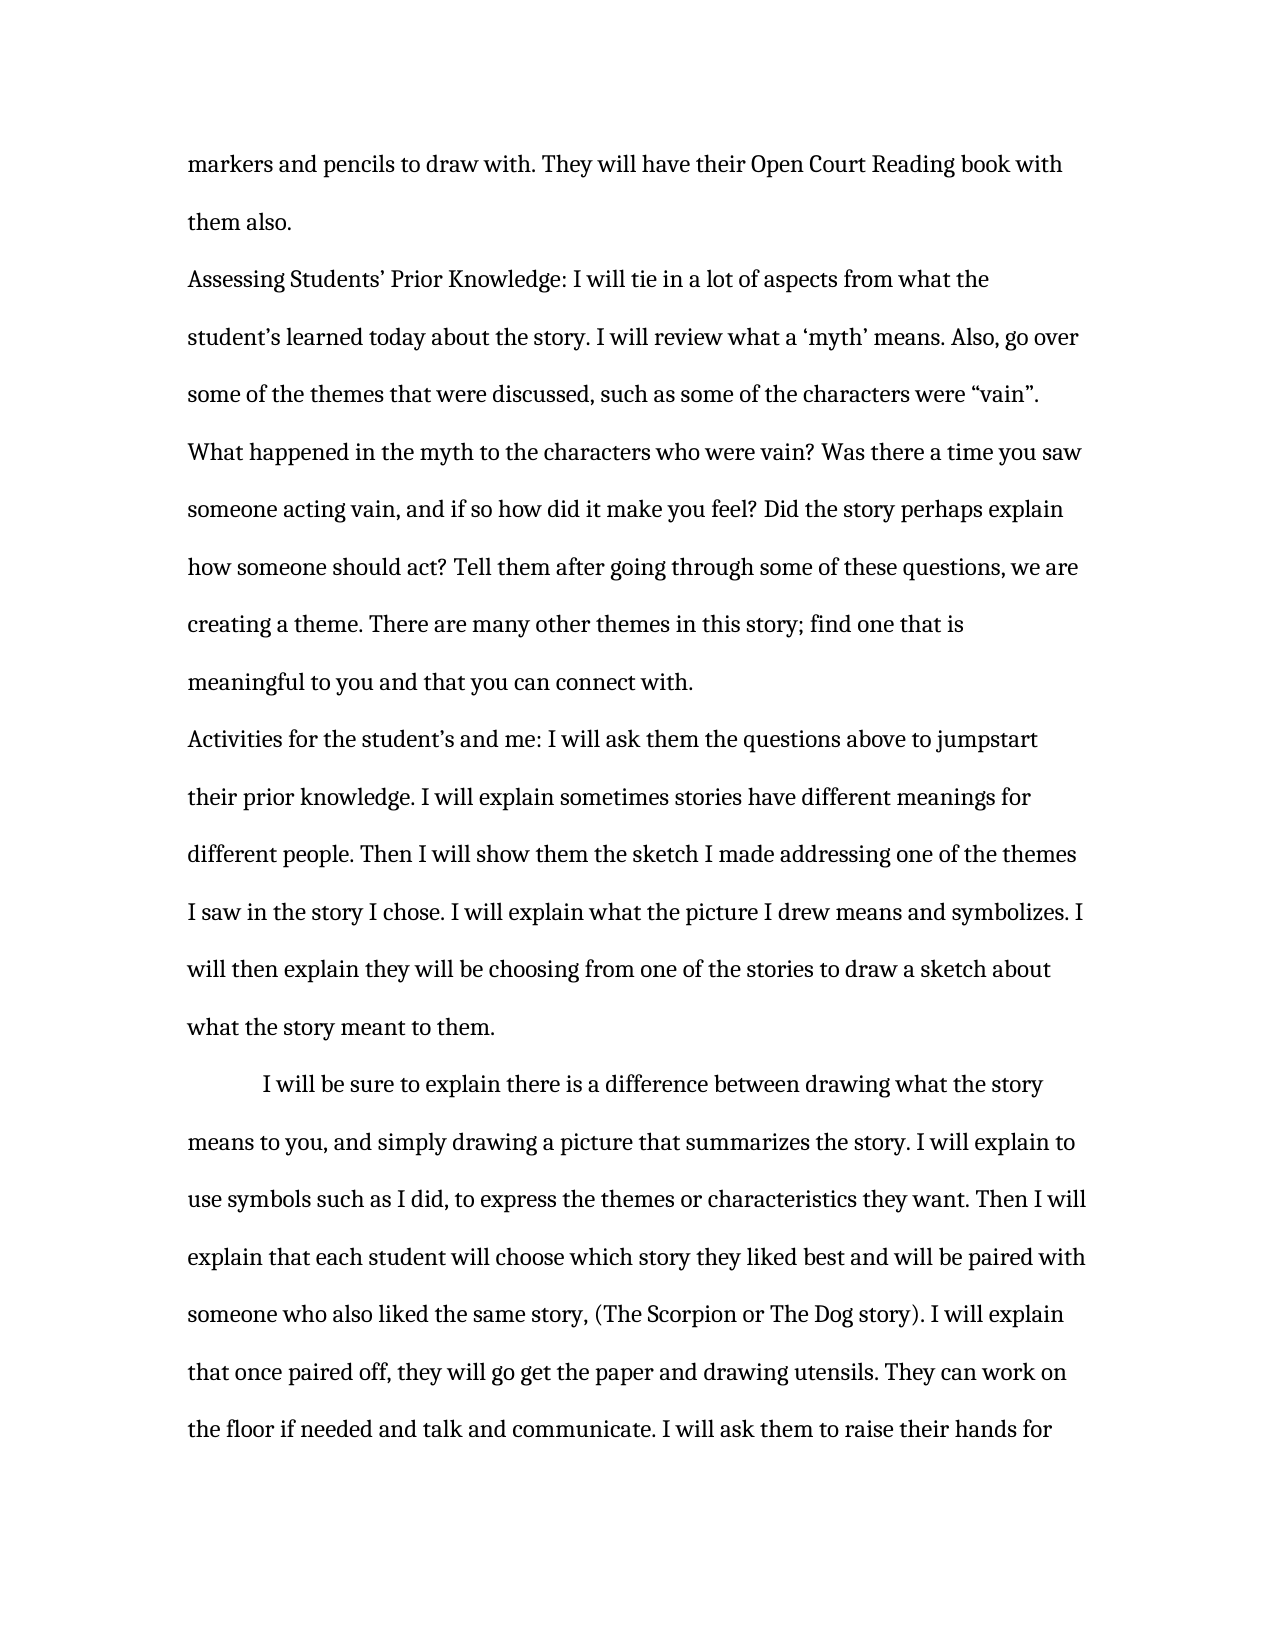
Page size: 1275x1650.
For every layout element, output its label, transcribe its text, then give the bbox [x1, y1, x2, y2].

text Activities for the student’s and me: I will ask them the questions above to jumpstart their prior knowledge. I will explain sometimes stories have different meanings for different people. Then I will show them the sketch I made addressing one of the themes I saw in the story I chose. I will explain what the picture I drew means and symbolizes. I will then explain they will be choosing from one of the stories to draw a sketch about what the story meant to them. [187, 725, 1087, 1041]
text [187, 150, 1087, 236]
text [187, 1070, 1087, 1444]
text Assessing Students’ Prior Knowledge: I will tie in a lot of aspects from what the student’s learned today about the story. I will review what a ‘myth’ means. Also, go over some of the themes that were discussed, such as some of the characters were “vain”. What happened in the myth to the characters who were vain? Was there a time you saw someone acting vain, and if so how did it make you feel? Did the story perhaps explain how someone should act? Tell them after going through some of these questions, we are creating a theme. There are many other themes in this story; find one that is meaningful to you and that you can connect with. [187, 265, 1087, 696]
